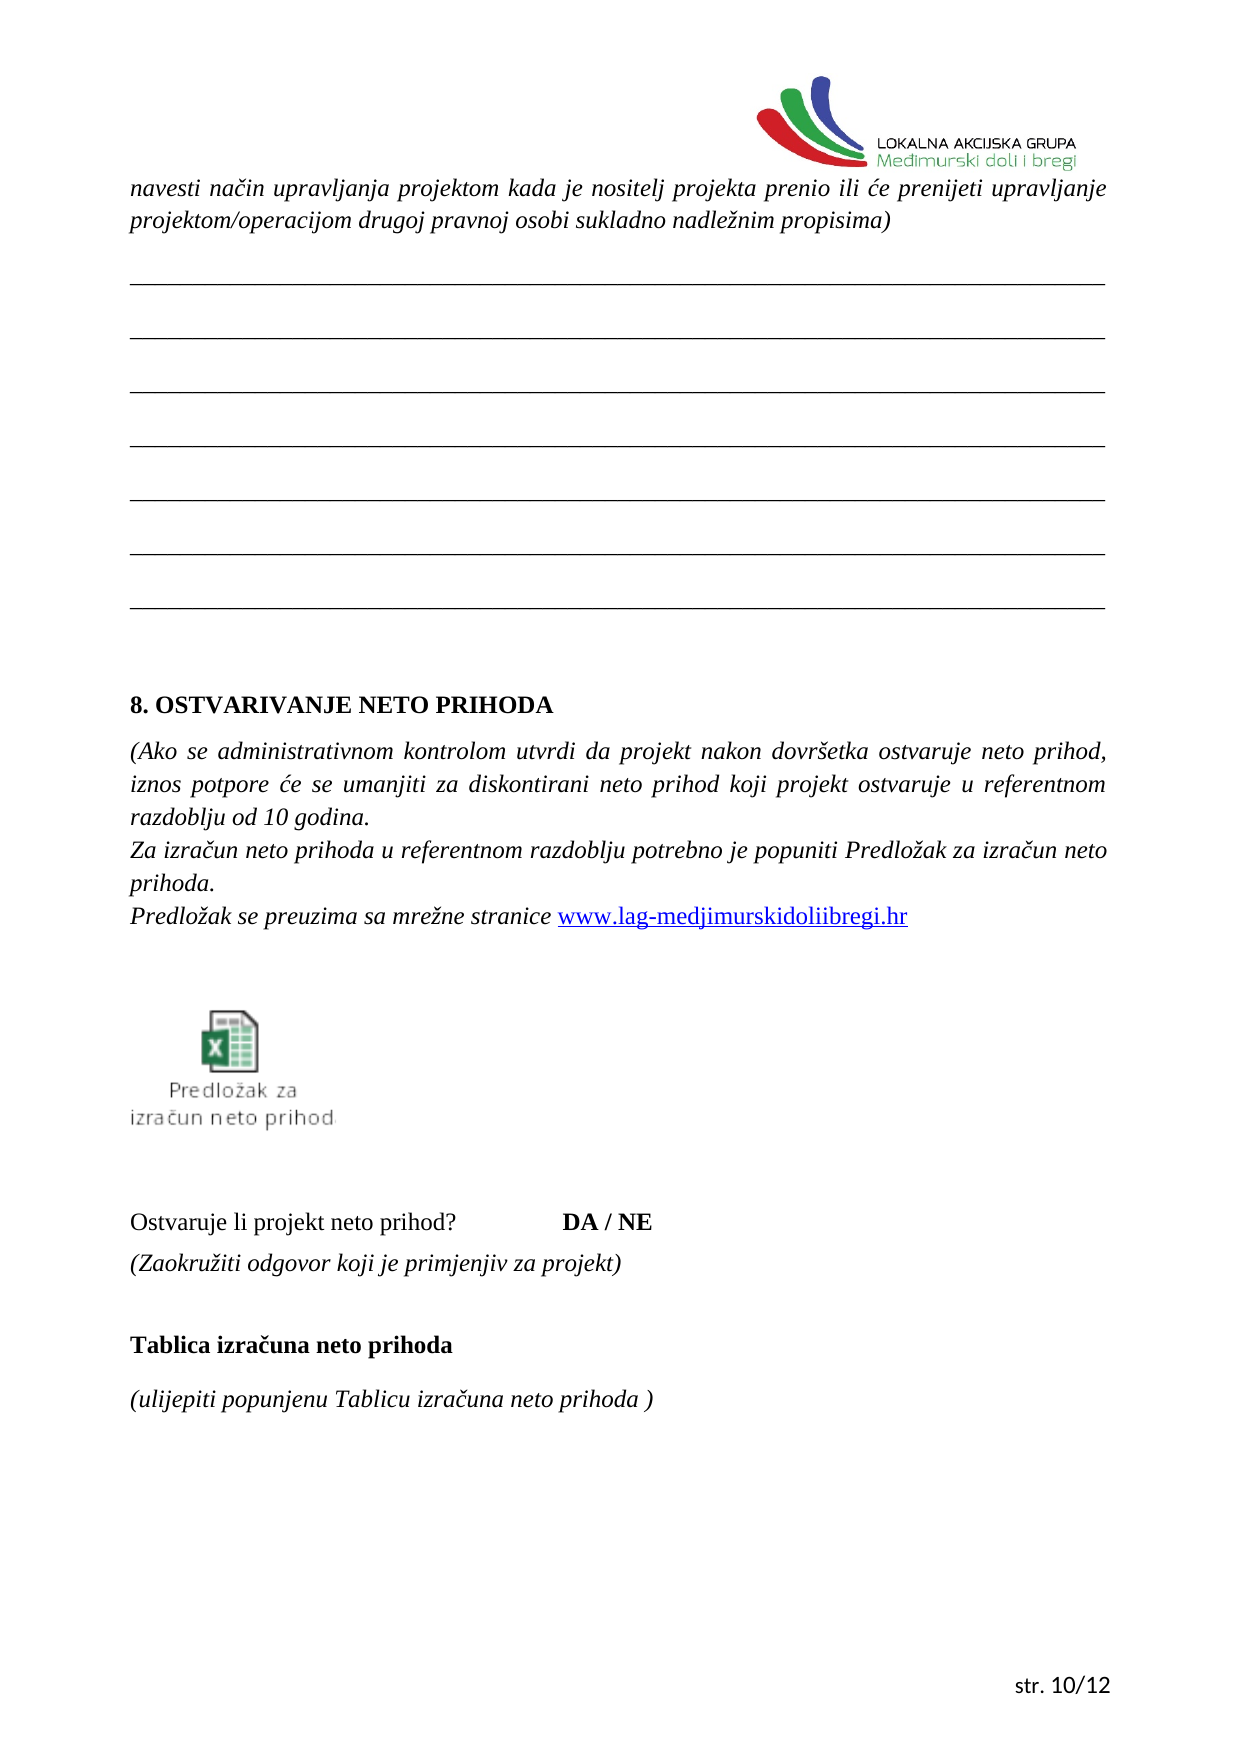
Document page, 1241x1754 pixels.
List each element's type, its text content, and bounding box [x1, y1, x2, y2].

text ______________________________________________________________________________ [130, 475, 1110, 504]
text Za izračun neto prihoda u referentnom razdoblju potrebno je popuniti Predložak za izračun neto prihoda. [130, 835, 1110, 897]
text navesti način upravljanja projektom kada je nositelj projekta prenio ili će prenijeti upravljanje projektom/operacijom drugoj pravnoj osobi sukladno nadležnim propisima) [130, 173, 1110, 234]
picture [750, 73, 1083, 173]
text (Ako se administrativnom kontrolom utvrdi da projekt nakon dovršetka ostvaruje neto prihod, iznos potpore će se umanjiti za diskontirani neto prihod koji projekt ostvaruje u referentnom razdoblju od 10 godina. [130, 736, 1110, 831]
text ______________________________________________________________________________ [130, 583, 1110, 611]
text Predložak se preuzima sa mrežne stranice www.lag-medjimurskidoliibregi.hr [130, 901, 1110, 930]
text ______________________________________________________________________________ [130, 259, 1110, 288]
text (Zaokružiti odgovor koji je primjenjiv za projekt) [130, 1248, 1110, 1277]
text 8. OSTVARIVANJE NETO PRIHODA [130, 690, 1110, 719]
text ______________________________________________________________________________ [130, 367, 1110, 396]
text (ulijepiti popunjenu Tablicu izračuna neto prihoda ) [130, 1384, 1110, 1413]
text Ostvaruje li projekt neto prihod? DA / NE [130, 1207, 1110, 1235]
text ______________________________________________________________________________ [130, 421, 1110, 450]
text Tablica izračuna neto prihoda [130, 1331, 1110, 1359]
text ______________________________________________________________________________ [130, 313, 1110, 342]
text ______________________________________________________________________________ [130, 529, 1110, 557]
